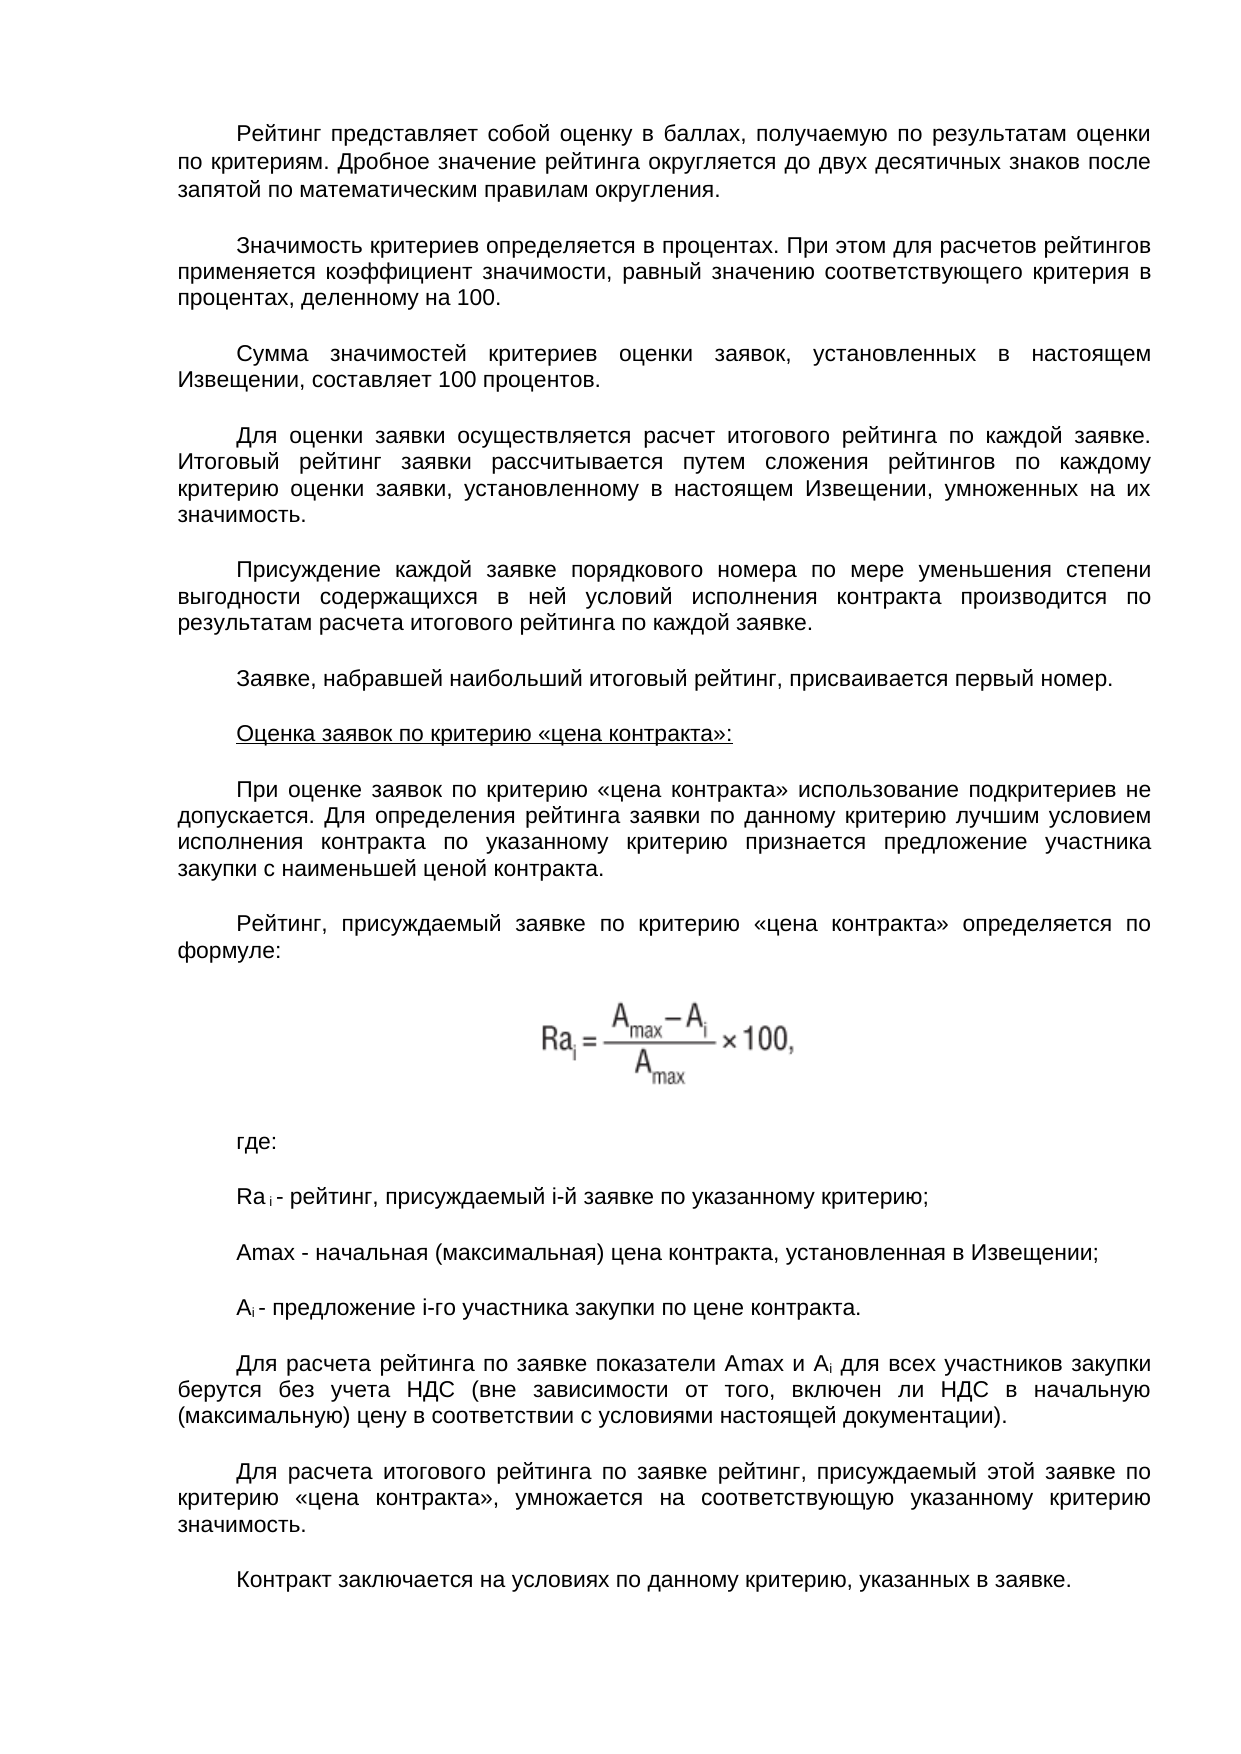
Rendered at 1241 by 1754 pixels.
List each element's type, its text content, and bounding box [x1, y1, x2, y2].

picture [515, 992, 814, 1097]
text Для оценки заявки осуществляется расчет итогового рейтинга по каждой заявке. Итоговый рейтинг заявки рассчитывается путем сложения рейтингов по каждому критерию оценки заявки, установленному в настоящем Извещении, умноженных на их значимость. [177, 422, 1152, 527]
text Рейтинг, присуждаемый заявке по критерию «цена контракта» определяется по формуле: [177, 910, 1152, 963]
text где: [177, 1126, 1152, 1154]
text Оценка заявок по критерию «цена контракта»: [177, 720, 1152, 746]
text Для расчета рейтинга по заявке показатели Аmax и Ai для всех участников закупки берутся без учета НДС (вне зависимости от того, включен ли НДС в начальную (максимальную) цену в соответствии с условиями настоящей документации). [177, 1350, 1152, 1429]
text Заявке, набравшей наибольший итоговый рейтинг, присваивается первый номер. [177, 664, 1152, 691]
text Ra i - рейтинг, присуждаемый i-й заявке по указанному критерию; [177, 1183, 1152, 1209]
text Ai - предложение i-гo участника закупки по цене контракта. [177, 1294, 1152, 1321]
text Для расчета итогового рейтинга по заявке рейтинг, присуждаемый этой заявке по критерию «цена контракта», умножается на соответствующую указанному критерию значимость. [177, 1458, 1152, 1537]
text Сумма значимостей критериев оценки заявок, установленных в настоящем Извещении, составляет 100 процентов. [177, 340, 1152, 393]
text Значимость критериев определяется в процентах. При этом для расчетов рейтингов применяется коэффициент значимости, равный значению соответствующего критерия в процентах, деленному на 100. [177, 232, 1152, 311]
text Рейтинг представляет собой оценку в баллах, получаемую по результатам оценки по критериям. Дробное значение рейтинга округляется до двух десятичных знаков после запятой по математическим правилам округления. [177, 118, 1152, 202]
text При оценке заявок по критерию «цена контракта» использование подкритериев не допускается. Для определения рейтинга заявки по данному критерию лучшим условием исполнения контракта по указанному критерию признается предложение участника закупки с наименьшей ценой контракта. [177, 776, 1152, 881]
text Аmax - начальная (максимальная) цена контракта, установленная в Извещении; [177, 1239, 1152, 1265]
text Контракт заключается на условиях по данному критерию, указанных в заявке. [177, 1566, 1152, 1593]
text Присуждение каждой заявке порядкового номера по мере уменьшения степени выгодности содержащихся в ней условий исполнения контракта производится по результатам расчета итогового рейтинга по каждой заявке. [177, 556, 1152, 635]
